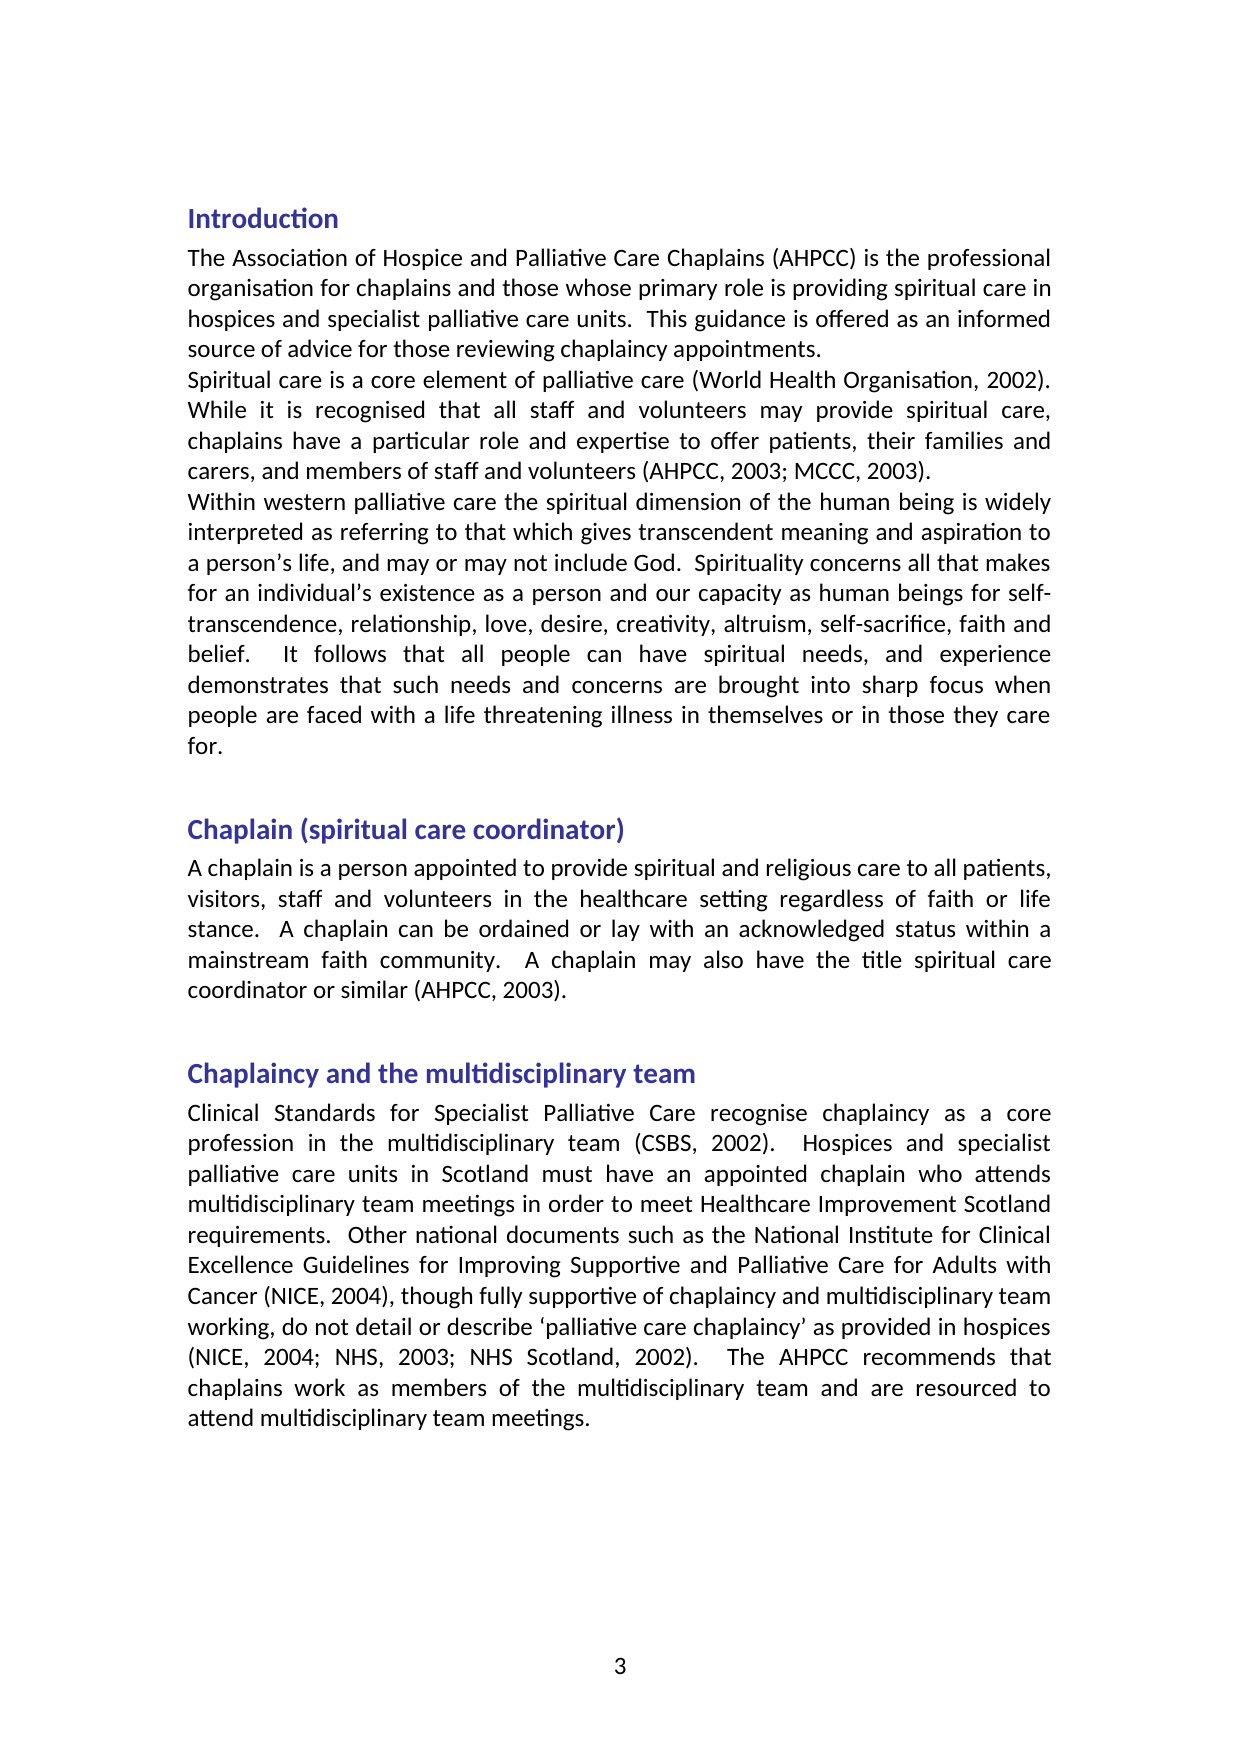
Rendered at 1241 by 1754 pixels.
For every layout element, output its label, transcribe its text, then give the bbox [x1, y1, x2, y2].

subtitle Introduction [187, 200, 1053, 236]
text Clinical Standards for Specialist Palliative Care recognise chaplaincy as a core profession in the multidisciplinary team (CSBS, 2002). Hospices and specialist palliative care units in Scotland must have an appointed chaplain who attends multidisciplinary team meetings in order to meet Healthcare Improvement Scotland requirements. Other national documents such as the National Institute for Clinical Excellence Guidelines for Improving Supportive and Palliative Care for Adults with Cancer (NICE, 2004), though fully supportive of chaplaincy and multidisciplinary team working, do not detail or describe ‘palliative care chaplaincy’ as provided in hospices (NICE, 2004; NHS, 2003; NHS Scotland, 2002). The AHPCC recommends that chaplains work as members of the multidisciplinary team and are resourced to attend multidisciplinary team meetings. [187, 1097, 1053, 1433]
text Spiritual care is a core element of palliative care (World Health Organisation, 2002). While it is recognised that all staff and volunteers may provide spiritual care, chaplains have a particular role and expertise to offer patients, their families and carers, and members of staff and volunteers (AHPCC, 2003; MCCC, 2003). [187, 364, 1053, 486]
subtitle Chaplain (spiritual care coordinator) [187, 811, 1053, 846]
text The Association of Hospice and Palliative Care Chaplains (AHPCC) is the professional organisation for chaplains and those whose primary role is providing spiritual care in hospices and specialist palliative care units. This guidance is offered as an informed source of advice for those reviewing chaplaincy appointments. [187, 242, 1053, 364]
subtitle Chaplaincy and the multidisciplinary team [187, 1055, 1053, 1091]
text A chaplain is a person appointed to provide spiritual and religious care to all patients, visitors, staff and volunteers in the healthcare setting regardless of faith or life stance. A chaplain can be ordained or lay with an acknowledged status within a mainstream faith community. A chaplain may also have the title spiritual care coordinator or similar (AHPCC, 2003). [187, 853, 1053, 1005]
text Within western palliative care the spiritual dimension of the human being is widely interpreted as referring to that which gives transcendent meaning and aspiration to a person’s life, and may or may not include God. Spirituality concerns all that makes for an individual’s existence as a person and our capacity as human beings for self-transcendence, relationship, love, desire, creativity, altruism, self-sacrifice, faith and belief. It follows that all people can have spiritual needs, and experience demonstrates that such needs and concerns are brought into sharp focus when people are faced with a life threatening illness in themselves or in those they care for. [187, 486, 1053, 761]
